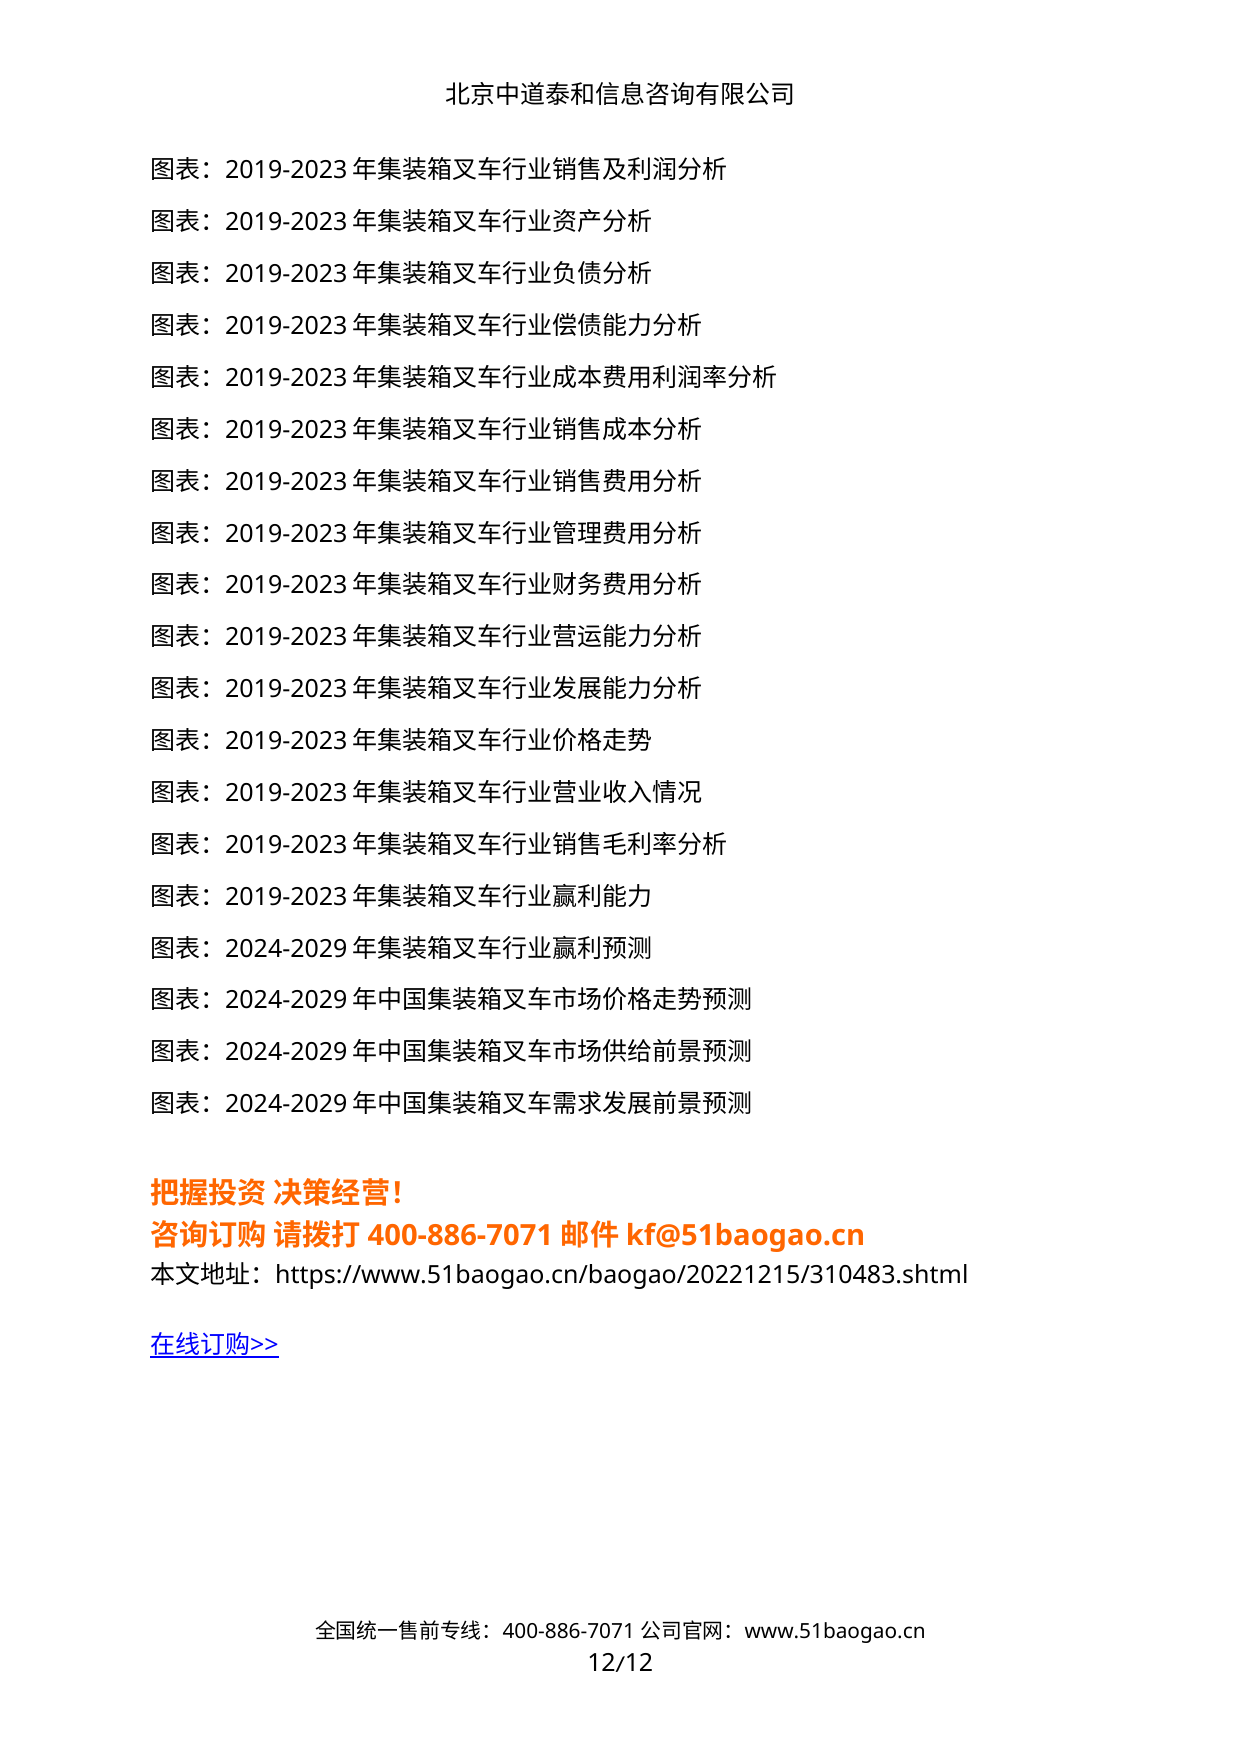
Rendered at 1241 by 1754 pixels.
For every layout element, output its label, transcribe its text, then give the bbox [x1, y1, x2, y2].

text 图表：2019-2023年集装箱叉车行业赢利能力 [150, 876, 1090, 912]
text 图表：2019-2023年集装箱叉车行业销售毛利率分析 [150, 824, 1090, 861]
text 图表：2019-2023年集装箱叉车行业成本费用利润率分析 [150, 357, 1090, 394]
text 图表：2019-2023年集装箱叉车行业销售及利润分析 [150, 150, 1090, 186]
text 图表：2019-2023年集装箱叉车行业价格走势 [150, 721, 1090, 757]
text 图表：2024-2029年中国集装箱叉车需求发展前景预测 [150, 1084, 1090, 1120]
text 在线订购>> [150, 1291, 1090, 1361]
text 图表：2019-2023年集装箱叉车行业销售成本分析 [150, 409, 1090, 446]
text 图表：2019-2023年集装箱叉车行业偿债能力分析 [150, 306, 1090, 342]
text 图表：2019-2023年集装箱叉车行业财务费用分析 [150, 565, 1090, 601]
text 图表：2019-2023年集装箱叉车行业营业收入情况 [150, 772, 1090, 809]
text 图表：2019-2023年集装箱叉车行业资产分析 [150, 202, 1090, 238]
text 图表：2024-2029年集装箱叉车行业赢利预测 [150, 928, 1090, 964]
text 把握投资 决策经营！咨询订购 请拨打 400-886-7071 邮件 kf@51baogao.cn本文地址：https://www.51baogao.cn/baogao/20221215/310483.shtml [150, 1136, 1090, 1291]
text 图表：2019-2023年集装箱叉车行业销售费用分析 [150, 461, 1090, 497]
text 图表：2024-2029年中国集装箱叉车市场价格走势预测 [150, 980, 1090, 1016]
text 图表：2019-2023年集装箱叉车行业发展能力分析 [150, 669, 1090, 705]
text 图表：2019-2023年集装箱叉车行业管理费用分析 [150, 513, 1090, 549]
text 图表：2024-2029年中国集装箱叉车市场供给前景预测 [150, 1032, 1090, 1068]
text 图表：2019-2023年集装箱叉车行业负债分析 [150, 254, 1090, 290]
text 图表：2019-2023年集装箱叉车行业营运能力分析 [150, 617, 1090, 653]
